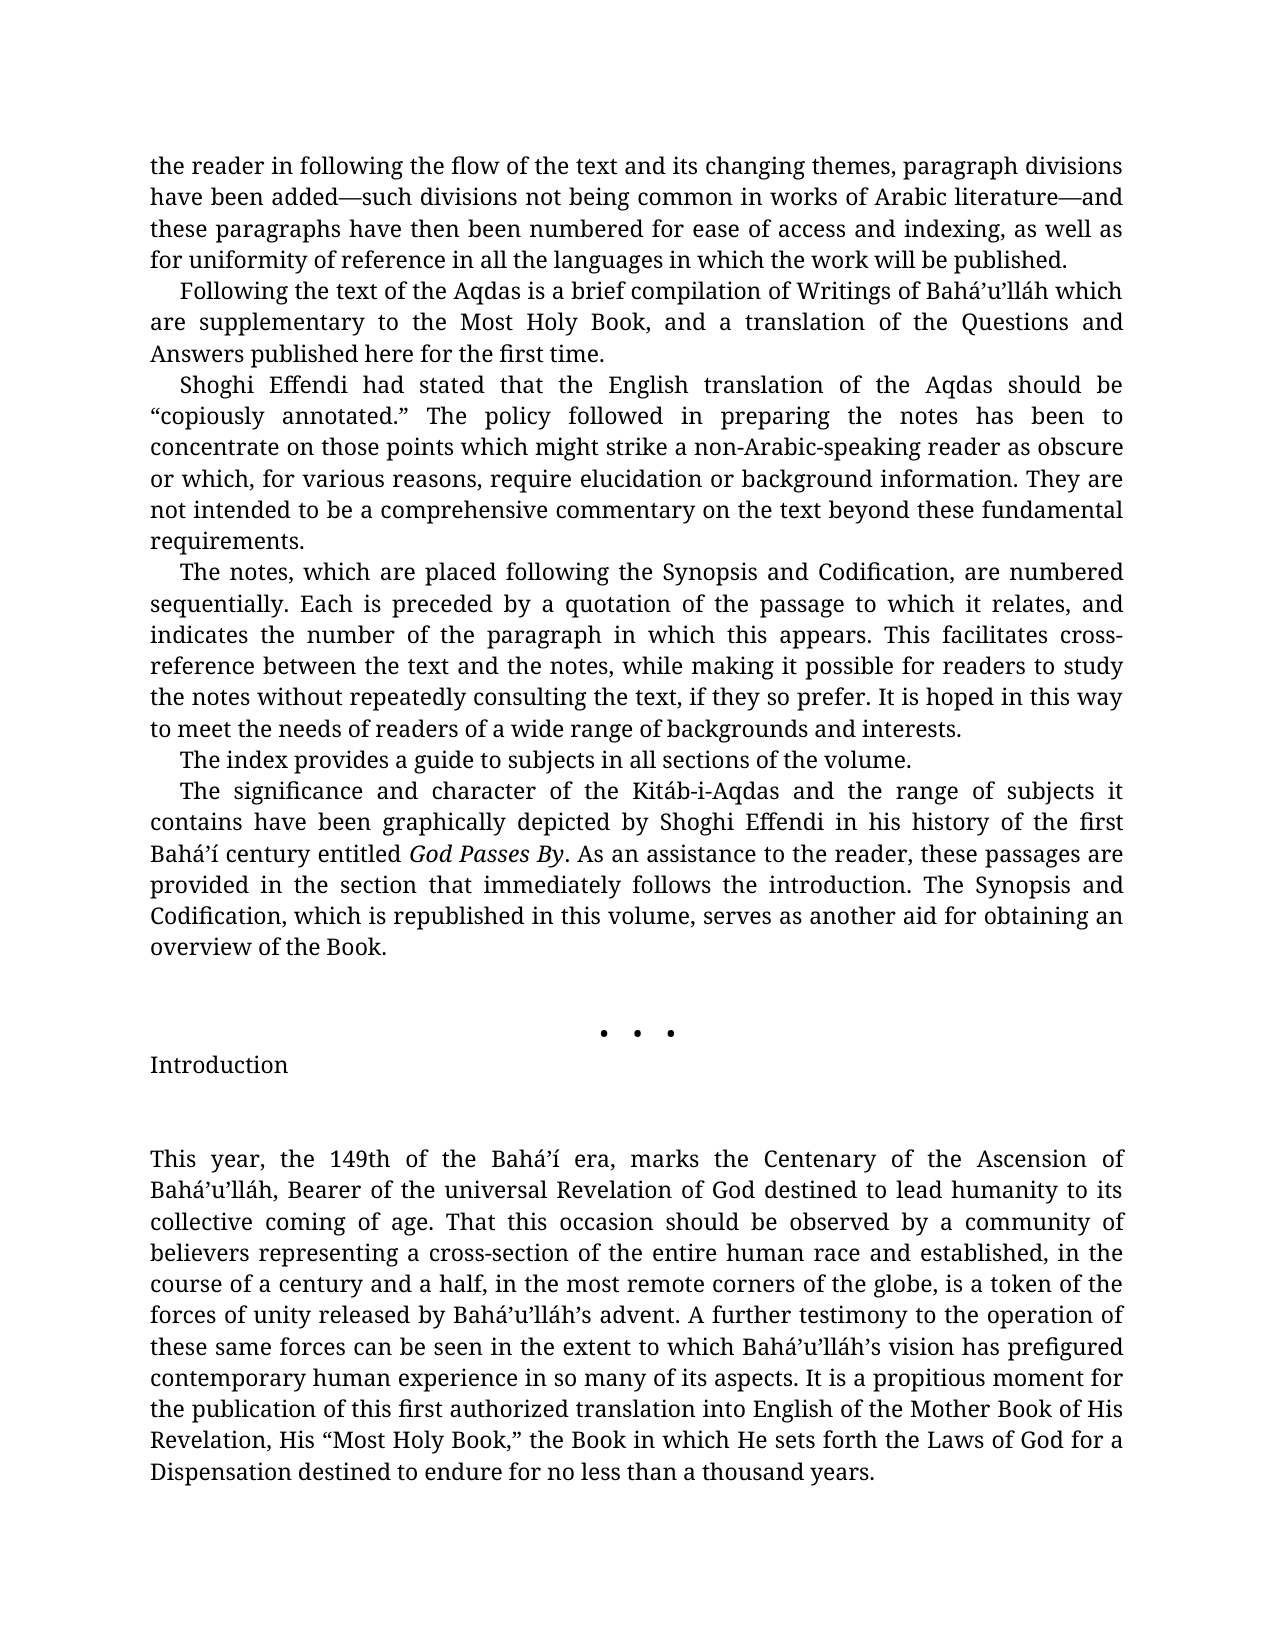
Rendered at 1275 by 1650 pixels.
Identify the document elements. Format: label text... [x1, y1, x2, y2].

text This year, the 149th of the Bahá’í era, marks the Centenary of the Ascension of Bahá’u’lláh, Bearer of the universal Revelation of God destined to lead humanity to its collective coming of age. That this occasion should be observed by a community of believers representing a cross-section of the entire human race and established, in the course of a century and a half, in the most remote corners of the globe, is a token of the forces of unity released by Bahá’u’lláh’s advent. A further testimony to the operation of these same forces can be seen in the extent to which Bahá’u’lláh’s vision has prefigured contemporary human experience in so many of its aspects. It is a propitious moment for the publication of this first authorized translation into English of the Mother Book of His Revelation, His “Most Holy Book,” the Book in which He sets forth the Laws of God for a Dispensation destined to endure for no less than a thousand years. [150, 1143, 1125, 1487]
text Following the text of the Aqdas is a brief compilation of Writings of Bahá’u’lláh which are supplementary to the Most Holy Book, and a translation of the Questions and Answers published here for the first time. [150, 275, 1125, 369]
text The notes, which are placed following the Synopsis and Codification, are numbered sequentially. Each is preceded by a quotation of the passage to which it relates, and indicates the number of the paragraph in which this appears. This facilitates cross-reference between the text and the notes, while making it possible for readers to study the notes without repeatedly consulting the text, if they so prefer. It is hoped in this way to meet the needs of readers of a wide range of backgrounds and interests. [150, 556, 1125, 744]
text The significance and character of the Kitáb-i-Aqdas and the range of subjects it contains have been graphically depicted by Shoghi Effendi in his history of the first Bahá’í century entitled God Passes By. As an assistance to the reader, these passages are provided in the section that immediately follows the introduction. The Synopsis and Codification, which is republished in this volume, serves as another aid for obtaining an overview of the Book. [150, 775, 1125, 962]
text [150, 150, 1125, 275]
text Shoghi Effendi had stated that the English translation of the Aqdas should be “copiously annotated.” The policy followed in preparing the notes has been to concentrate on those points which might strike a non-Arabic-speaking reader as obscure or which, for various reasons, require elucidation or background information. They are not intended to be a comprehensive commentary on the text beyond these fundamental requirements. [150, 369, 1125, 556]
text • • • [150, 1017, 1125, 1049]
text The index provides a guide to subjects in all sections of the volume. [150, 744, 1125, 775]
